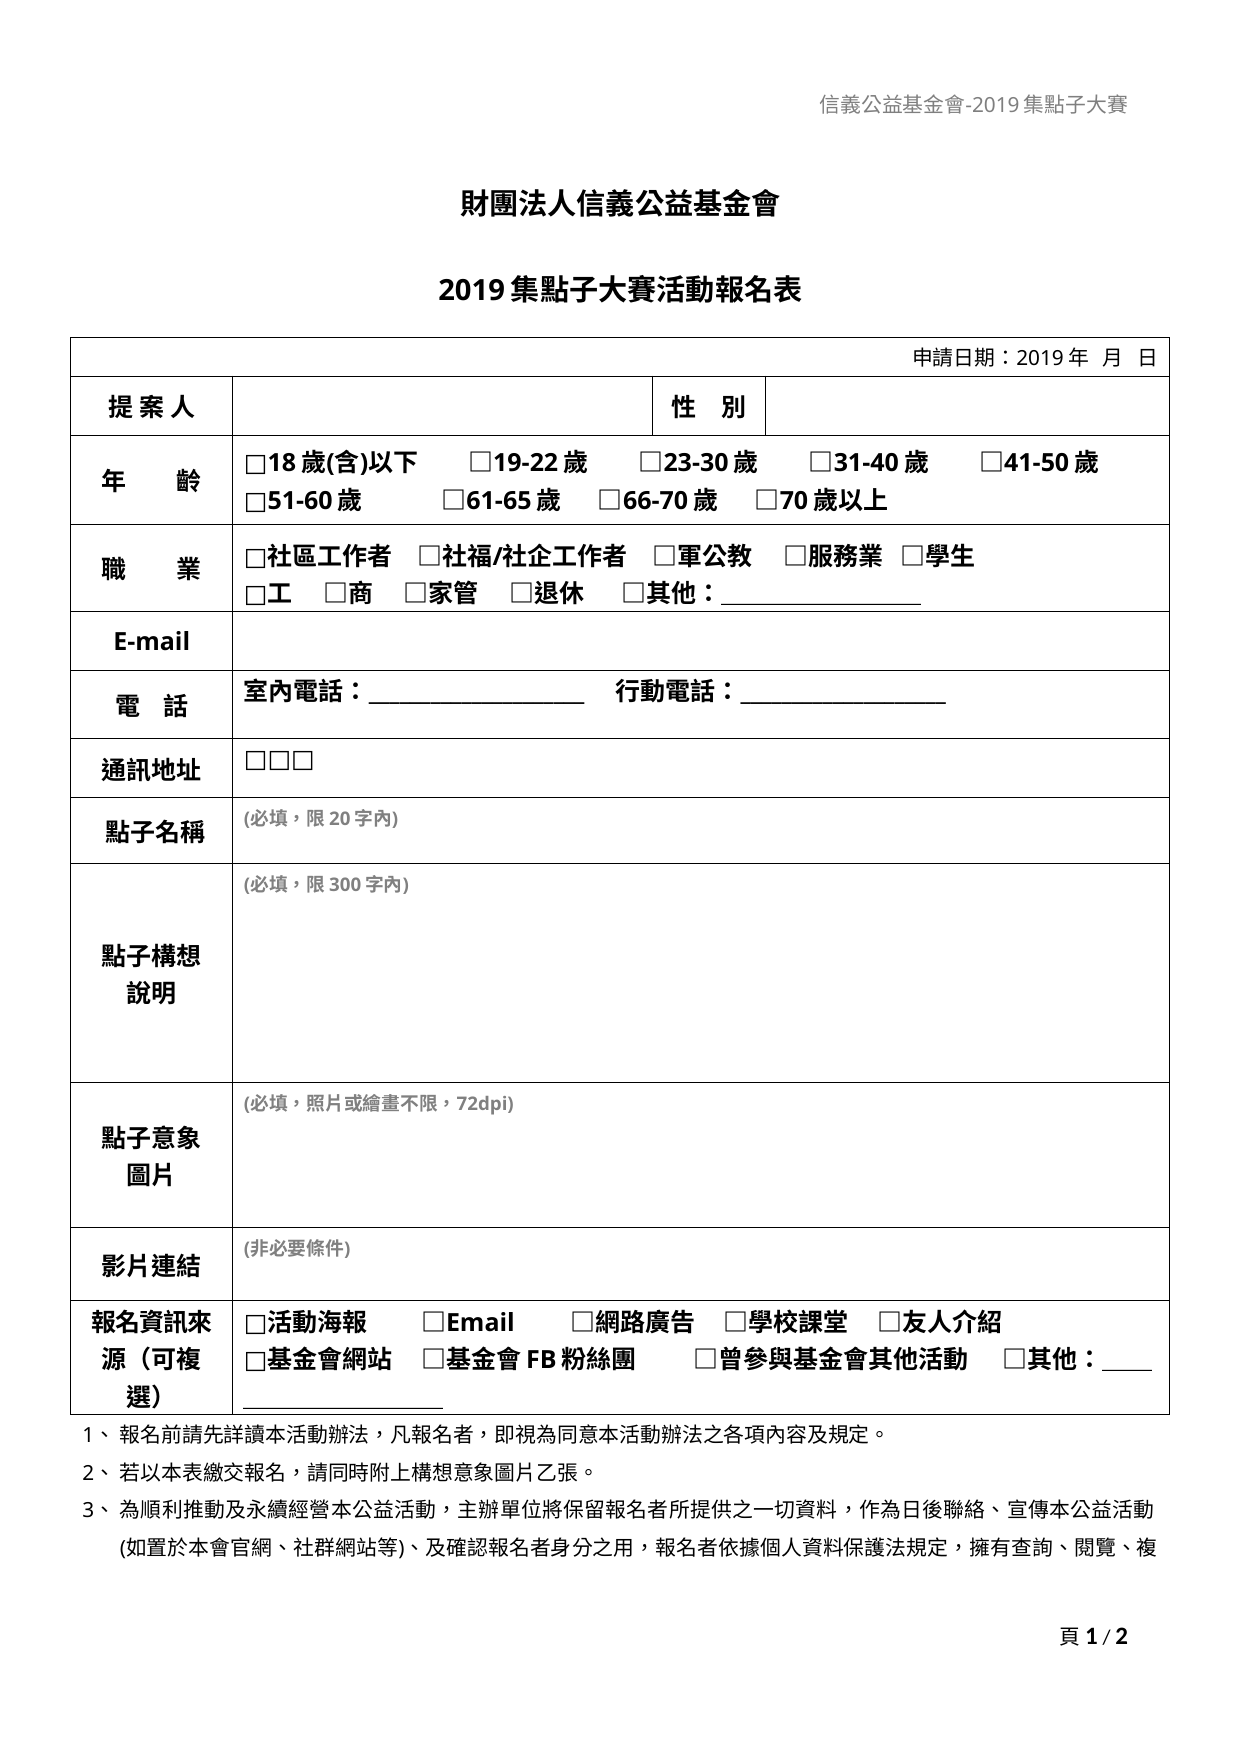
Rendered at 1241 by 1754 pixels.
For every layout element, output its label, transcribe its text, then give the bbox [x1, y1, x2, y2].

table_cell 電 話 [71, 671, 232, 738]
table_cell 職 業 [71, 525, 232, 611]
table_cell 點子意象 圖片 [71, 1083, 232, 1227]
table_cell □活動海報 □Email □網路廣告 □學校課堂 □友人介紹 □基金會網站 □基金會FB粉絲團 □曾參與基金會其他活動 □其他：＿＿＿＿＿＿＿＿＿＿ [233, 1301, 1169, 1414]
table_cell E-mail [71, 612, 232, 670]
table_cell 通訊地址 [71, 739, 232, 797]
table_cell (必填，照片或繪畫不限，72dpi) [233, 1083, 1169, 1227]
table_cell □18歲(含)以下 □19-22歲 □23-30歲 □31-40歲 □41-50歲 □51-60歲 □61-65歲 □66-70歲 □70歲以上 [233, 436, 1169, 523]
table_cell □□□ [233, 739, 1169, 797]
table_cell 點子名稱 [71, 798, 232, 863]
table_cell 室內電話：_____________________ 行動電話：____________________ [233, 671, 1169, 738]
table_cell 點子構想 說明 [71, 864, 232, 1082]
table_cell 報名資訊來源（可複選） [71, 1301, 232, 1414]
table_cell □社區工作者 □社福/社企工作者 □軍公教 □服務業 □學生 □工 □商 □家管 □退休 □其他：＿＿＿＿＿＿＿＿ [233, 525, 1169, 611]
text 財團法人信義公益基金會 [112, 164, 1128, 239]
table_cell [71, 1415, 1169, 1565]
table_cell (必填，限300字內) [233, 864, 1169, 1082]
table_cell [233, 612, 1169, 670]
table_cell (必填，限20字內) [233, 798, 1169, 863]
table_cell 影片連結 [71, 1228, 232, 1300]
table_cell [766, 377, 1169, 434]
table_header 申請日期：2019年 月 日 [71, 338, 1169, 376]
table_cell 性 別 [653, 377, 765, 434]
table_cell 提 案 人 [71, 377, 232, 434]
table_cell (非必要條件) [233, 1228, 1169, 1300]
table_cell 年 齡 [71, 436, 232, 523]
text 2019集點子大賽活動報名表 [112, 251, 1128, 326]
table_cell [233, 377, 652, 434]
